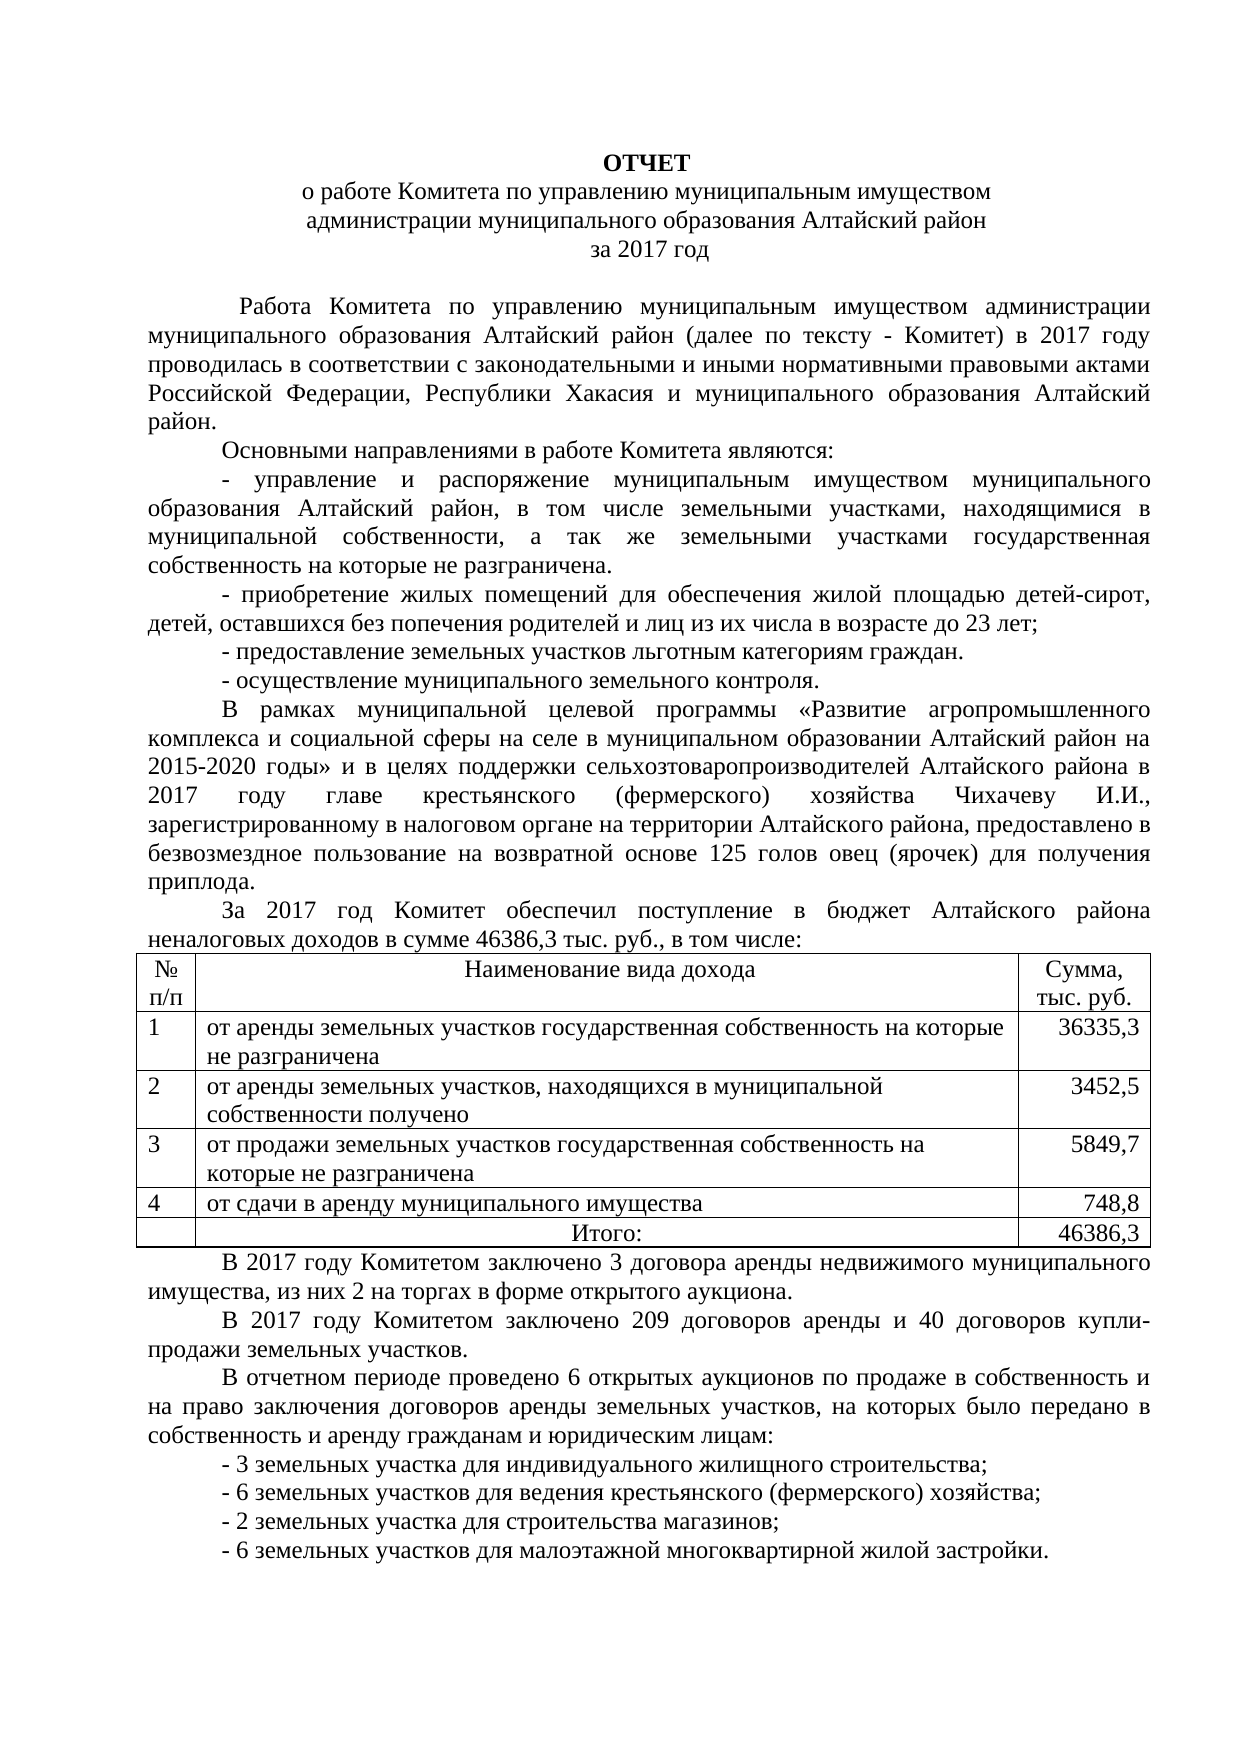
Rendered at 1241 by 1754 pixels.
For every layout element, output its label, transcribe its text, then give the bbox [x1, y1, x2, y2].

text ОТЧЕТ о работе Комитета по управлению муниципальным имуществом администрации муниципального образования Алтайский район за 2017 год [148, 148, 1152, 263]
text За 2017 год Комитет обеспечил поступление в бюджет Алтайского района неналоговых доходов в сумме 46386,3 тыс. руб., в том числе: [148, 895, 1152, 953]
text В 2017 году Комитетом заключено 209 договоров аренды и 40 договоров купли-продажи земельных участков. [148, 1305, 1152, 1362]
text - 2 земельных участка для строительства магазинов; [148, 1506, 1152, 1535]
table_cell 1 [137, 1012, 195, 1070]
text Работа Комитета по управлению муниципальным имуществом администрации муниципального образования Алтайский район (далее по тексту - Комитет) в 2017 году проводилась в соответствии с законодательными и иными нормативными правовыми актами Российской Федерации, Республики Хакасия и муниципального образования Алтайский район. [148, 291, 1152, 435]
table_cell 748,8 [1019, 1188, 1150, 1217]
table_header Сумма, тыс. руб. [1019, 954, 1150, 1011]
table_cell от продажи земельных участков государственная собственность на которые не разграничена [196, 1129, 1018, 1187]
text В отчетном периоде проведено 6 открытых аукционов по продаже в собственность и на право заключения договоров аренды земельных участков, на которых было передано в собственность и аренду гражданам и юридическим лицам: [148, 1362, 1152, 1449]
table_header № п/п [137, 954, 195, 1011]
text Основными направлениями в работе Комитета являются: [148, 435, 1152, 464]
table_cell 36335,3 [1019, 1012, 1150, 1070]
table_cell от сдачи в аренду муниципального имущества [196, 1188, 1018, 1217]
table_cell 46386,3 [1019, 1218, 1150, 1246]
text - предоставление земельных участков льготным категориям граждан. [148, 636, 1152, 665]
text - 3 земельных участка для индивидуального жилищного строительства; [148, 1449, 1152, 1477]
table_cell от аренды земельных участков государственная собственность на которые не разграничена [196, 1012, 1018, 1070]
text - 6 земельных участков для ведения крестьянского (фермерского) хозяйства; [148, 1477, 1152, 1506]
text В рамках муниципальной целевой программы «Развитие агропромышленного комплекса и социальной сферы на селе в муниципальном образовании Алтайский район на 2015-2020 годы» и в целях поддержки сельхозтоваропроизводителей Алтайского района в 2017 году главе крестьянского (фермерского) хозяйства Чихачеву И.И., зарегистрированному в налоговом органе на территории Алтайского района, предоставлено в безвозмездное пользование на возвратной основе 125 голов овец (ярочек) для получения приплода. [148, 694, 1152, 895]
text - 6 земельных участков для малоэтажной многоквартирной жилой застройки. [148, 1535, 1152, 1564]
text - осуществление муниципального земельного контроля. [148, 665, 1152, 694]
table_cell 4 [137, 1188, 195, 1217]
text В 2017 году Комитетом заключено 3 договора аренды недвижимого муниципального имущества, из них 2 на торгах в форме открытого аукциона. [148, 1247, 1152, 1305]
table_cell 2 [137, 1071, 195, 1128]
table_cell 5849,7 [1019, 1129, 1150, 1187]
text - управление и распоряжение муниципальным имуществом муниципального образования Алтайский район, в том числе земельными участками, находящимися в муниципальной собственности, а так же земельными участками государственная собственность на которые не разграничена. [148, 464, 1152, 579]
table_cell 3452,5 [1019, 1071, 1150, 1128]
table_header Наименование вида дохода [196, 954, 1018, 1011]
table_cell 3 [137, 1129, 195, 1187]
table_cell [137, 1218, 195, 1246]
text - приобретение жилых помещений для обеспечения жилой площадью детей-сирот, детей, оставшихся без попечения родителей и лиц из их числа в возрасте до 23 лет; [148, 579, 1152, 636]
table_cell Итого: [196, 1218, 1018, 1246]
table_cell от аренды земельных участков, находящихся в муниципальной собственности получено [196, 1071, 1018, 1128]
